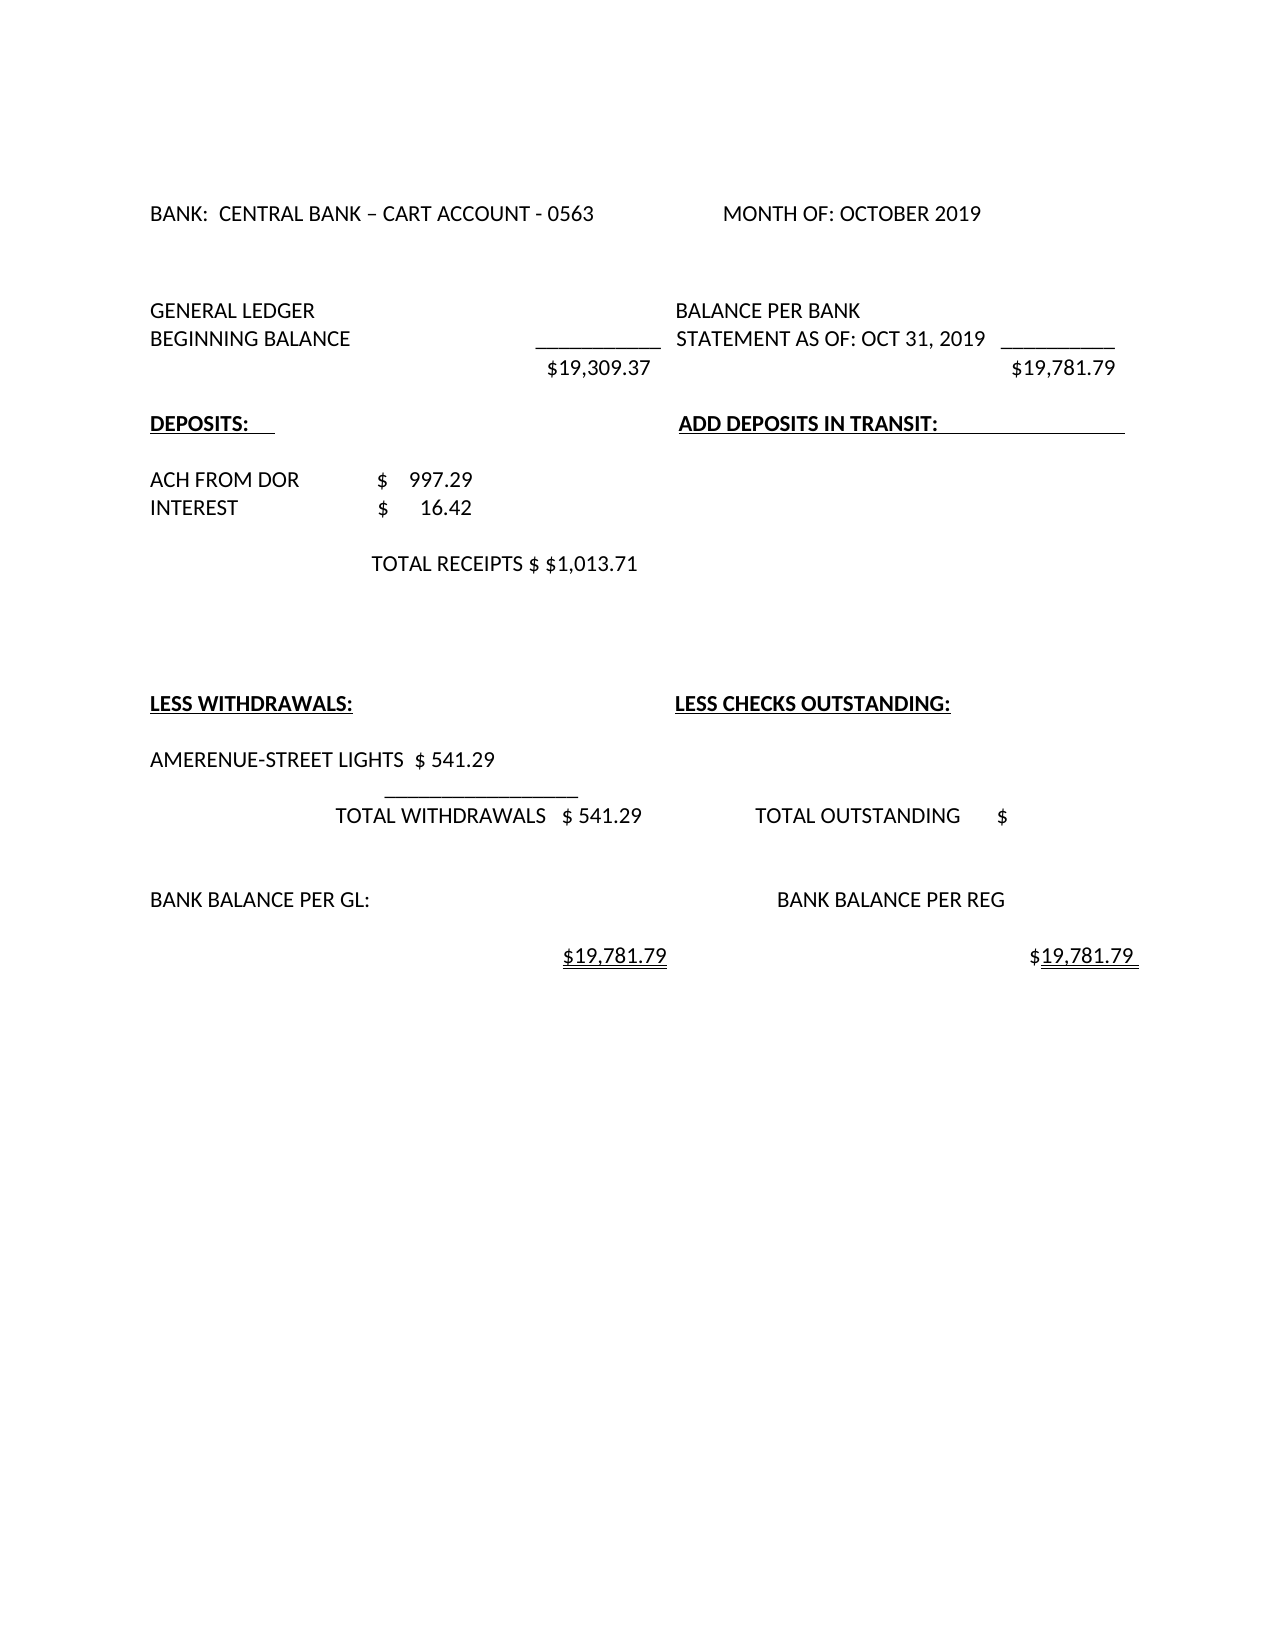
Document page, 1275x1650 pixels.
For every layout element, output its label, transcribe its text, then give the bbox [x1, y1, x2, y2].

text GENERAL LEDGER BALANCE PER BANK [150, 297, 1125, 324]
text LESS WITHDRAWALS: LESS CHECKS OUTSTANDING: [150, 689, 1125, 717]
text INTEREST $ 16.42 [150, 493, 1125, 521]
text AMERENUE-STREET LIGHTS $ 541.29 [150, 745, 1125, 773]
text $19,309.37 $19,781.79 [150, 353, 1125, 381]
text BANK: CENTRAL BANK – CART ACCOUNT - 0563 MONTH OF: OCTOBER 2019 [150, 199, 1125, 227]
text _________________ [150, 773, 1125, 801]
text DEPOSITS: ADD DEPOSITS IN TRANSIT: [150, 409, 1125, 437]
text ACH FROM DOR $ 997.29 [150, 465, 1125, 493]
text BANK BALANCE PER GL: BANK BALANCE PER REG [150, 885, 1125, 913]
text TOTAL WITHDRAWALS $ 541.29 TOTAL OUTSTANDING $ [150, 801, 1125, 829]
text $19,781.79 $19,781.79 [150, 941, 1144, 969]
text TOTAL RECEIPTS $ $1,013.71 [150, 549, 1125, 577]
text BEGINNING BALANCE ___________ STATEMENT AS OF: OCT 31, 2019 __________ [150, 324, 1125, 353]
